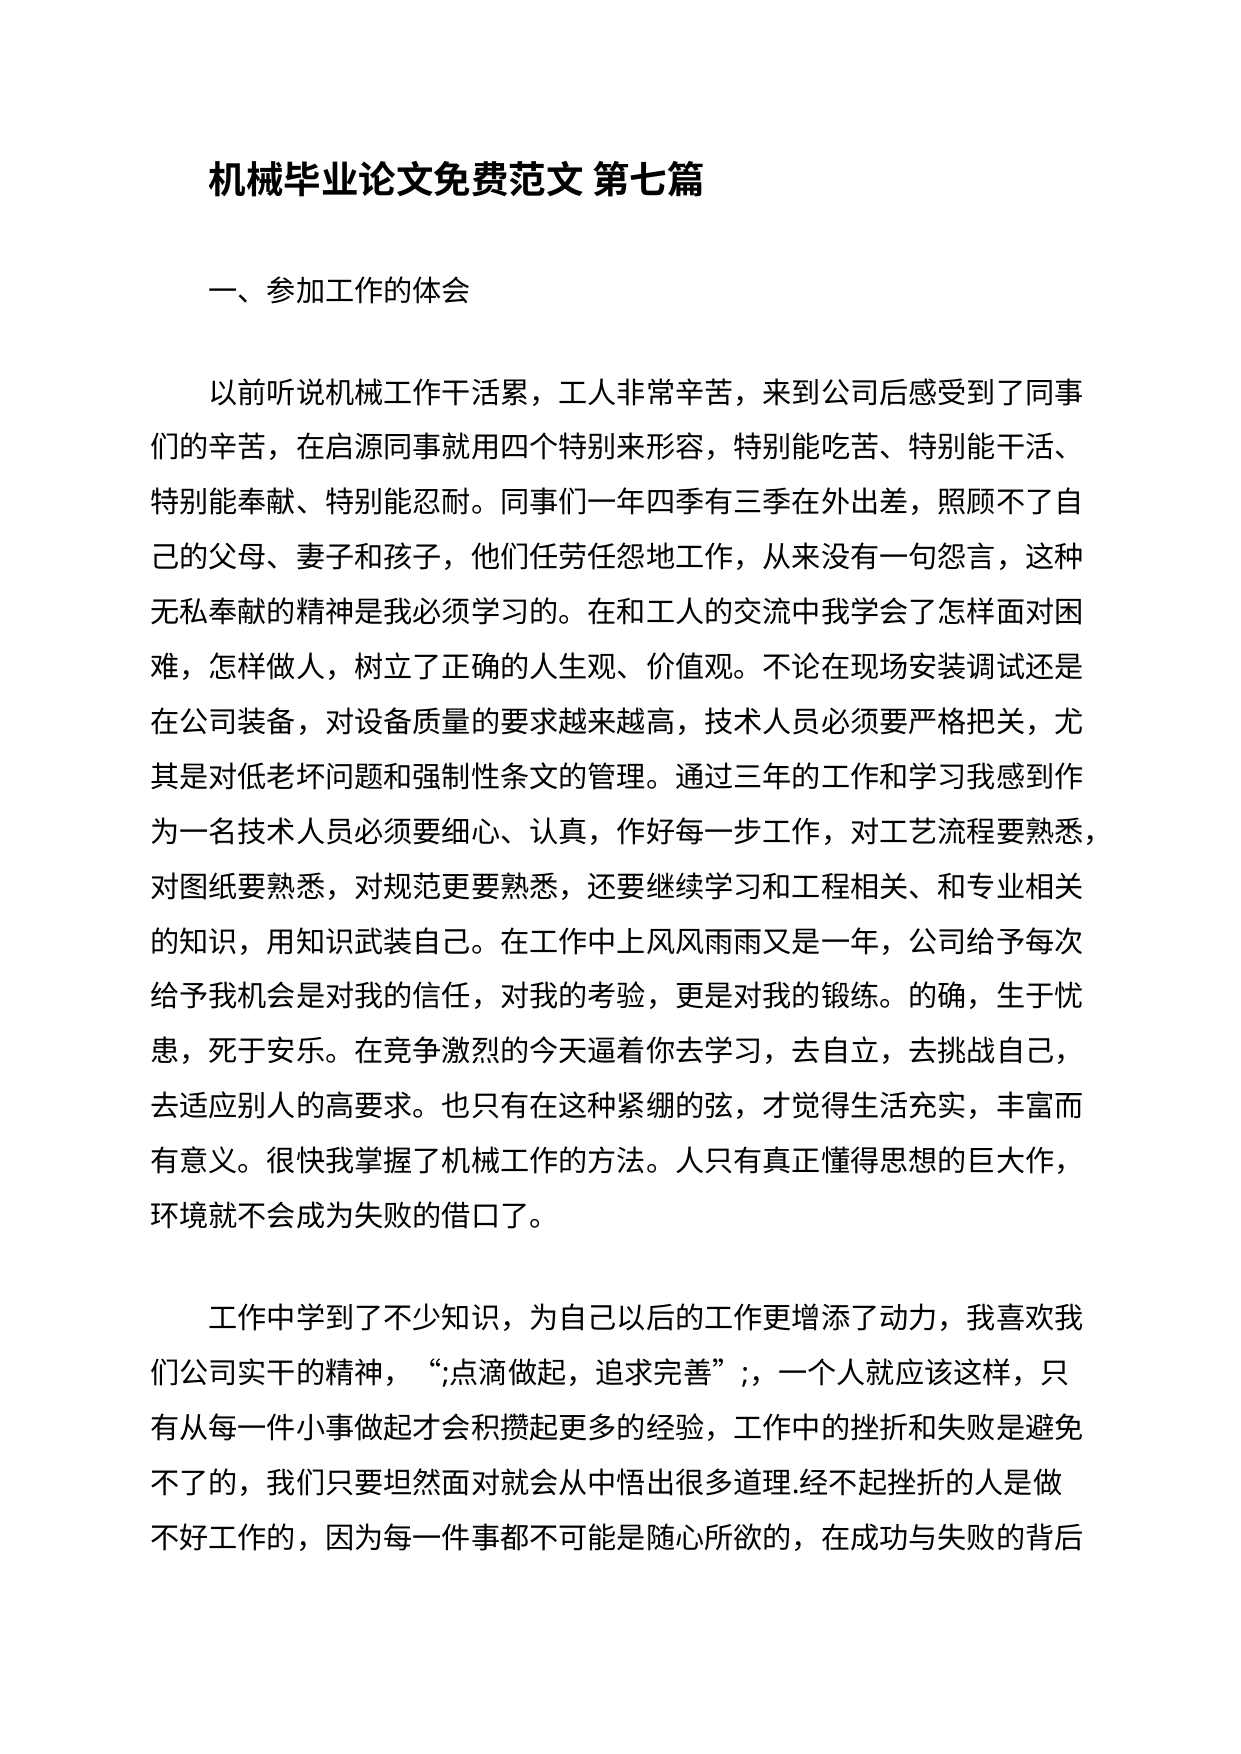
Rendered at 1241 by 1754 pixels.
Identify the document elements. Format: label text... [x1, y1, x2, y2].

text 机械毕业论文免费范文 第七篇 [150, 150, 1090, 204]
text 以前听说机械工作干活累，工人非常辛苦，来到公司后感受到了同事们的辛苦，在启源同事就用四个特别来形容，特别能吃苦、特别能干活、特别能奉献、特别能忍耐。同事们一年四季有三季在外出差，照顾不了自己的父母、妻子和孩子，他们任劳任怨地工作，从来没有一句怨言，这种无私奉献的精神是我必须学习的。在和工人的交流中我学会了怎样面对困难，怎样做人，树立了正确的人生观、价值观。不论在现场安装调试还是在公司装备，对设备质量的要求越来越高，技术人员必须要严格把关，尤其是对低老坏问题和强制性条文的管理。通过三年的工作和学习我感到作为一名技术人员必须要细心、认真，作好每一步工作，对工艺流程要熟悉，对图纸要熟悉，对规范更要熟悉，还要继续学习和工程相关、和专业相关的知识，用知识武装自己。在工作中上风风雨雨又是一年，公司给予每次给予我机会是对我的信任，对我的考验，更是对我的锻练。的确，生于忧患，死于安乐。在竞争激烈的今天逼着你去学习，去自立，去挑战自己，去适应别人的高要求。也只有在这种紧绷的弦，才觉得生活充实，丰富而有意义。很快我掌握了机械工作的方法。人只有真正懂得思想的巨大作，环境就不会成为失败的借口了。 [150, 369, 1090, 1235]
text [150, 1294, 1090, 1556]
text 一、参加工作的体会 [150, 267, 1090, 310]
